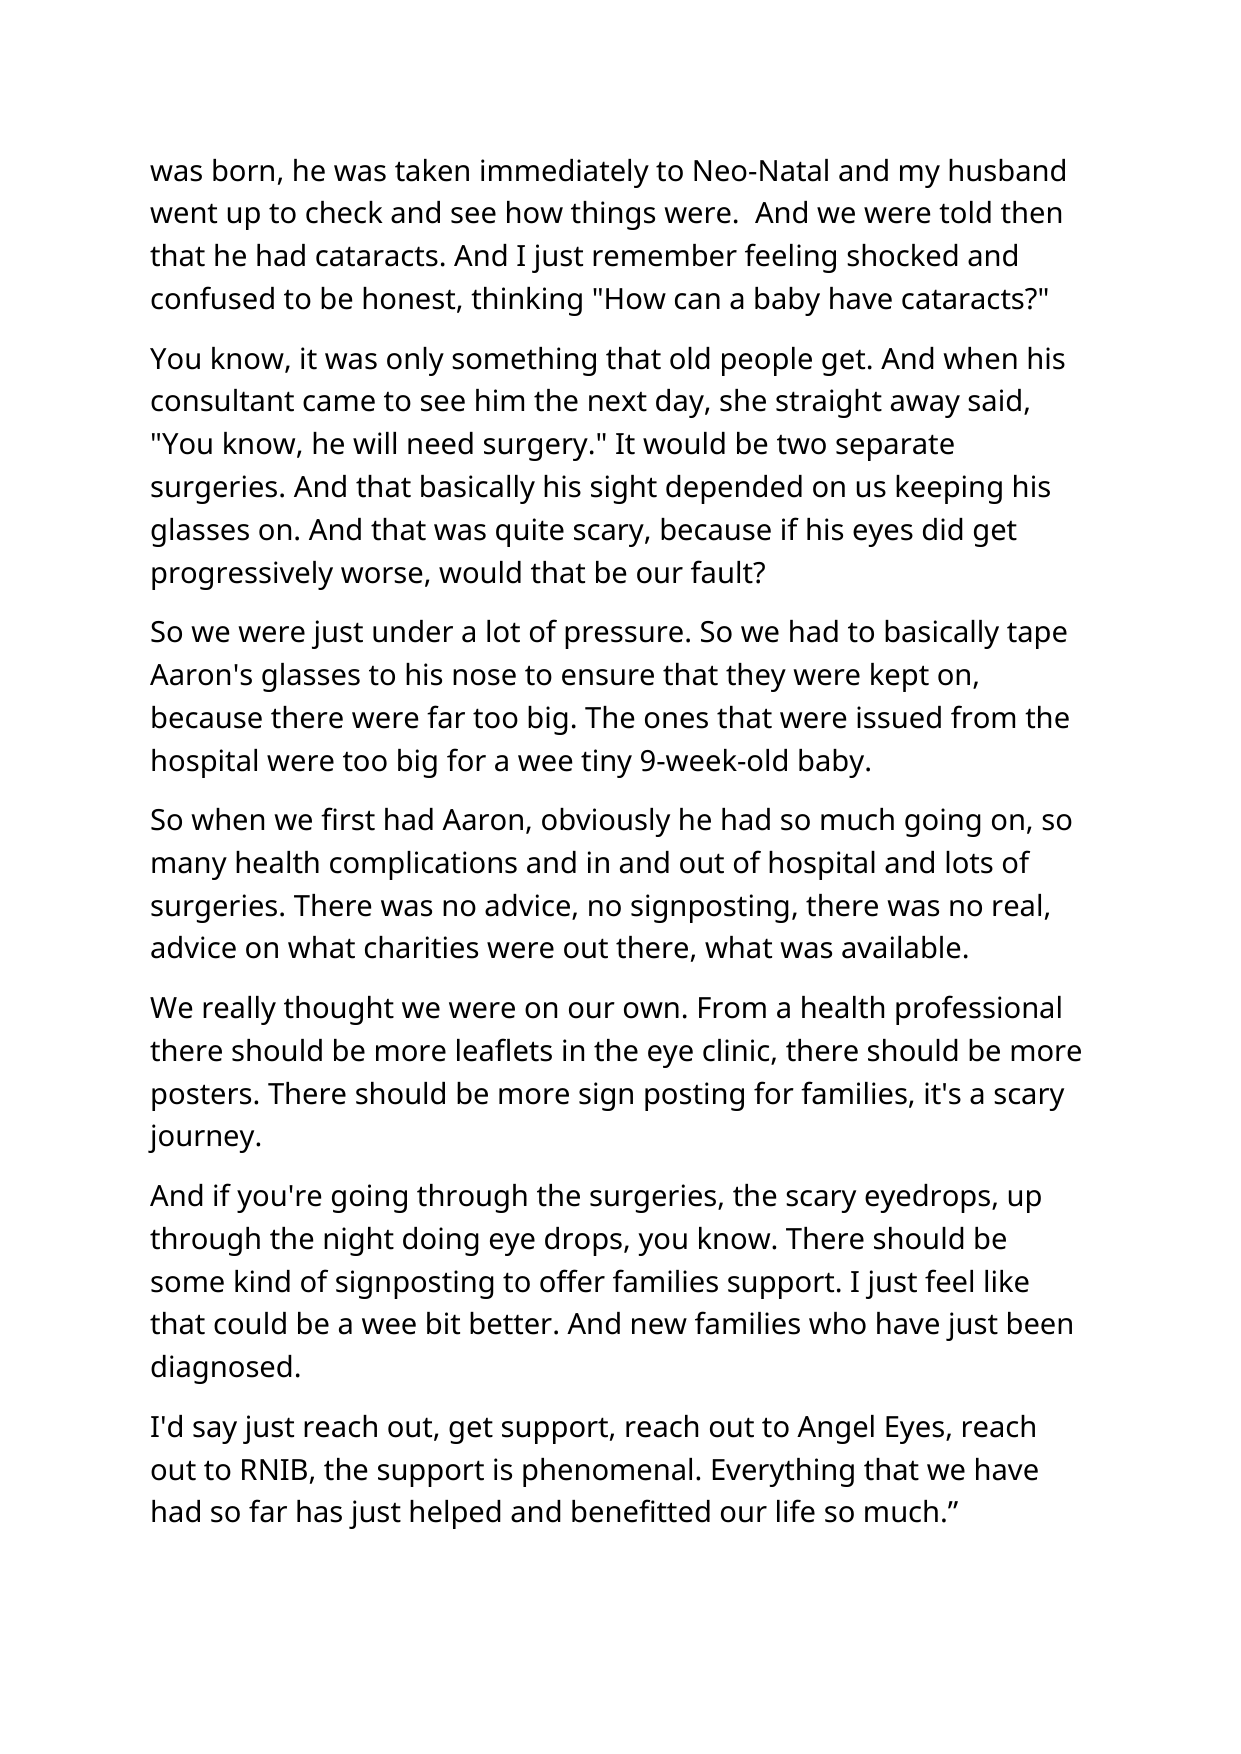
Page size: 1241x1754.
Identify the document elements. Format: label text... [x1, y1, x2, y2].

text You know, it was only something that old people get. And when his consultant came to see him the next day, she straight away said, "You know, he will need surgery." It would be two separate surgeries. And that basically his sight depended on us keeping his glasses on. And that was quite scary, because if his eyes did get progressively worse, would that be our fault? [150, 338, 1090, 592]
text So we were just under a lot of pressure. So we had to basically tape Aaron's glasses to his nose to ensure that they were kept on, because there were far too big. The ones that were issued from the hospital were too big for a wee tiny 9-week-old baby. [150, 611, 1090, 779]
text We really thought we were on our own. From a health professional there should be more leaflets in the eye clinic, there should be more posters. There should be more sign posting for families, it's a scary journey. [150, 987, 1090, 1155]
text So when we first had Aaron, obviously he had so much going on, so many health complications and in and out of hospital and lots of surgeries. There was no advice, no signposting, there was no real, advice on what charities were out there, what was available. [150, 799, 1090, 967]
text And if you're going through the surgeries, the scary eyedrops, up through the night doing eye drops, you know. There should be some kind of signposting to offer families support. I just feel like that could be a wee bit better. And new families who have just been diagnosed. [150, 1175, 1090, 1386]
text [150, 150, 1090, 318]
text I'd say just reach out, get support, reach out to Angel Eyes, reach out to RNIB, the support is phenomenal. Everything that we have had so far has just helped and benefitted our life so much.” [150, 1406, 1090, 1531]
